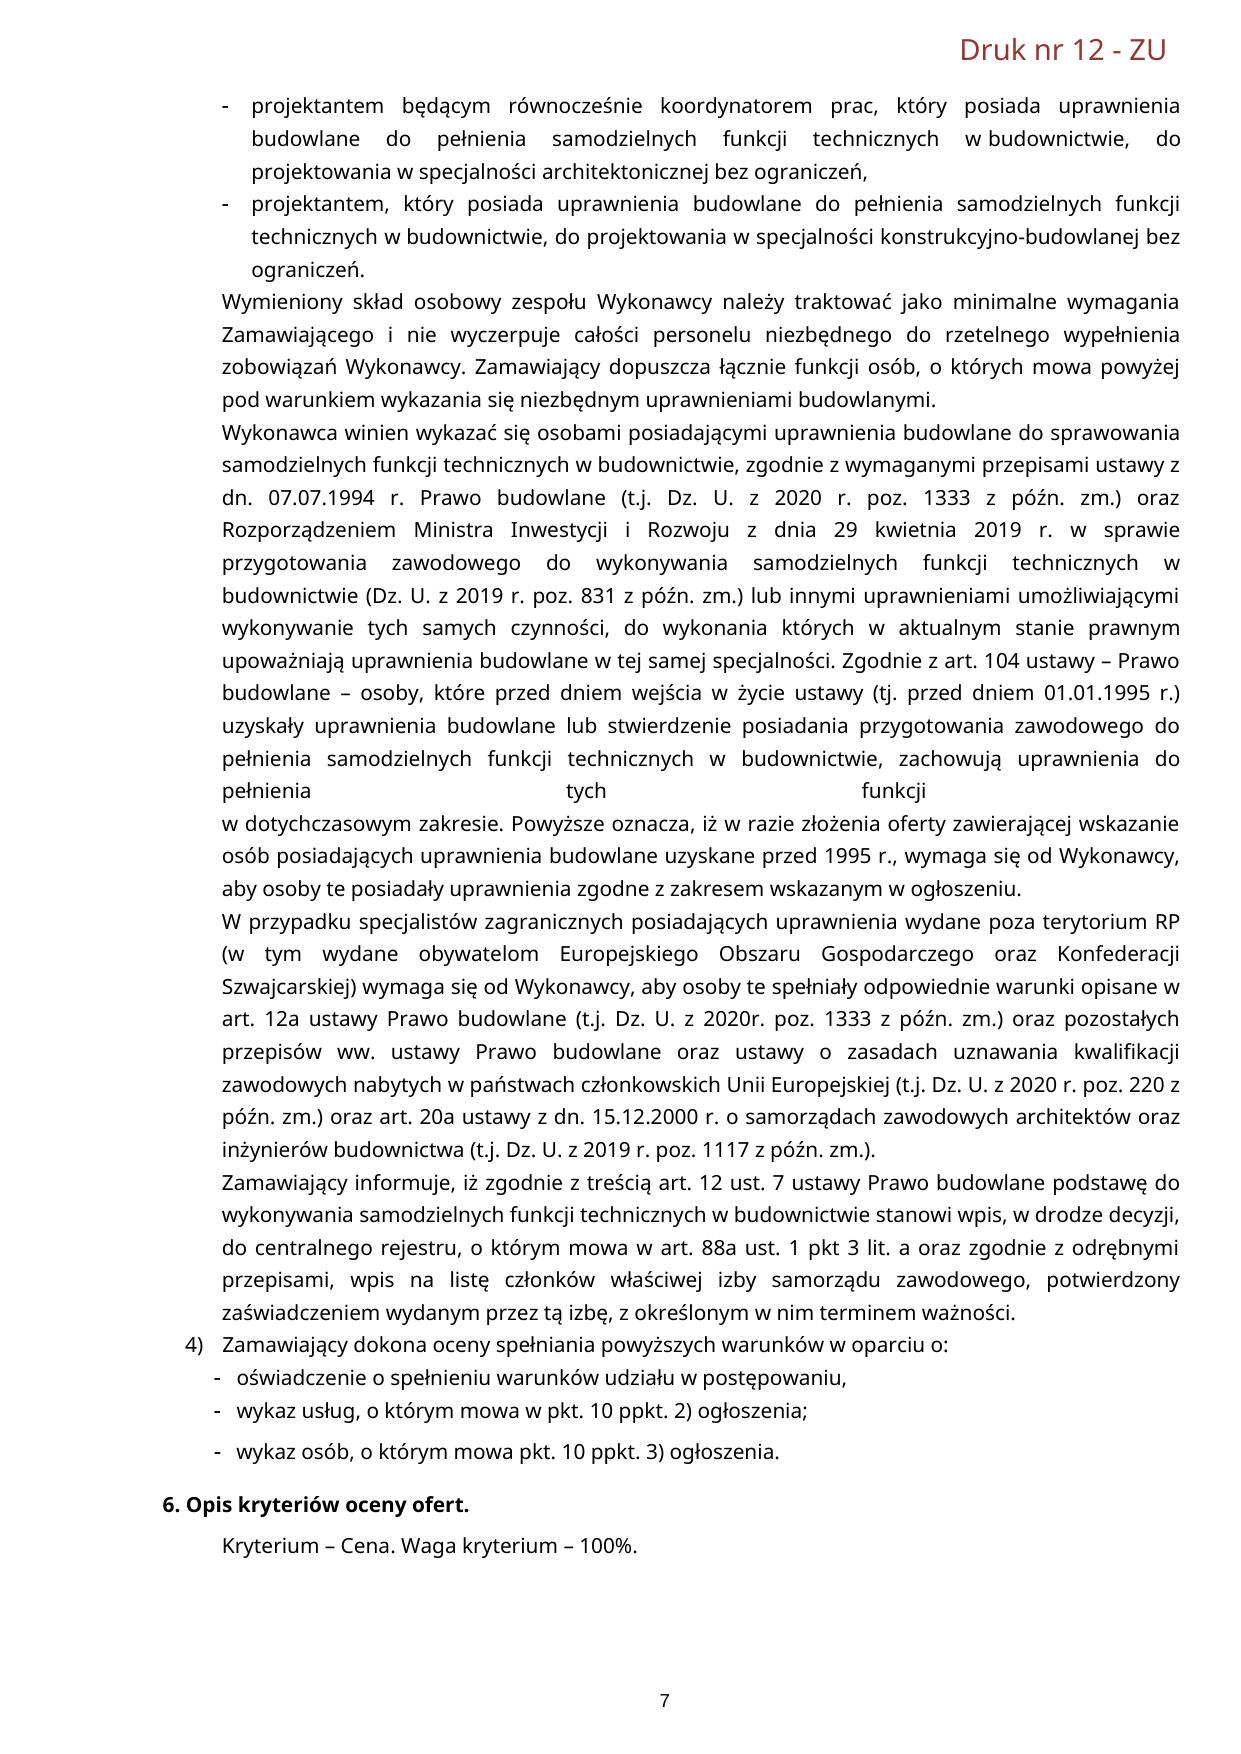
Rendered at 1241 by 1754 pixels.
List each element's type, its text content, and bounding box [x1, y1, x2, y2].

list projektantem będącym równocześnie koordynatorem prac, który posiada uprawnienia budowlane do pełnienia samodzielnych funkcji technicznych w budownictwie, do projektowania w specjalności architektonicznej bez ograniczeń, [222, 92, 1181, 185]
list wykaz osób, o którym mowa pkt. 10 ppkt. 3) ogłoszenia. [214, 1437, 1181, 1465]
list projektantem, który posiada uprawnienia budowlane do pełnienia samodzielnych funkcji technicznych w budownictwie, do projektowania w specjalności konstrukcyjno-budowlanej bez ograniczeń. [222, 189, 1181, 283]
list oświadczenie o spełnieniu warunków udziału w postępowaniu, [214, 1363, 1181, 1392]
list Zamawiający informuje, iż zgodnie z treścią art. 12 ust. 7 ustawy Prawo budowlane podstawę do wykonywania samodzielnych funkcji technicznych w budownictwie stanowi wpis, w drodze decyzji, do centralnego rejestru, o którym mowa w art. 88a ust. 1 pkt 3 lit. a oraz zgodnie z odrębnymi przepisami, wpis na listę członków właściwej izby samorządu zawodowego, potwierdzony zaświadczeniem wydanym przez tą izbę, z określonym w nim terminem ważności. [222, 1168, 1181, 1326]
list Wymieniony skład osobowy zespołu Wykonawcy należy traktować jako minimalne wymagania Zamawiającego i nie wyczerpuje całości personelu niezbędnego do rzetelnego wypełnienia zobowiązań Wykonawcy. Zamawiający dopuszcza łącznie funkcji osób, o których mowa powyżej pod warunkiem wykazania się niezbędnym uprawnieniami budowlanymi. [222, 287, 1181, 413]
list Zamawiający dokona oceny spełniania powyższych warunków w oparciu o: [185, 1331, 1181, 1359]
list W przypadku specjalistów zagranicznych posiadających uprawnienia wydane poza terytorium RP (w tym wydane obywatelom Europejskiego Obszaru Gospodarczego oraz Konfederacji Szwajcarskiej) wymaga się od Wykonawcy, aby osoby te spełniały odpowiednie warunki opisane w art. 12a ustawy Prawo budowlane (t.j. Dz. U. z 2020r. poz. 1333 z późn. zm.) oraz pozostałych przepisów ww. ustawy Prawo budowlane oraz ustawy o zasadach uznawania kwalifikacji zawodowych nabytych w państwach członkowskich Unii Europejskiej (t.j. Dz. U. z 2020 r. poz. 220 z późn. zm.) oraz art. 20a ustawy z dn. 15.12.2000 r. o samorządach zawodowych architektów oraz inżynierów budownictwa (t.j. Dz. U. z 2019 r. poz. 1117 z późn. zm.). [222, 907, 1181, 1163]
list Kryterium – Cena. Waga kryterium – 100%. [222, 1531, 1181, 1559]
text 6. Opis kryteriów oceny ofert. [162, 1490, 1181, 1519]
list Wykonawca winien wykazać się osobami posiadającymi uprawnienia budowlane do sprawowania samodzielnych funkcji technicznych w budownictwie, zgodnie z wymaganymi przepisami ustawy z dn. 07.07.1994 r. Prawo budowlane (t.j. Dz. U. z 2020 r. poz. 1333 z późn. zm.) oraz Rozporządzeniem Ministra Inwestycji i Rozwoju z dnia 29 kwietnia 2019 r. w sprawie przygotowania zawodowego do wykonywania samodzielnych funkcji technicznych w budownictwie (Dz. U. z 2019 r. poz. 831 z późn. zm.) lub innymi uprawnieniami umożliwiającymi wykonywanie tych samych czynności, do wykonania których w aktualnym stanie prawnym upoważniają uprawnienia budowlane w tej samej specjalności. Zgodnie z art. 104 ustawy – Prawo budowlane – osoby, które przed dniem wejścia w życie ustawy (tj. przed dniem 01.01.1995 r.) uzyskały uprawnienia budowlane lub stwierdzenie posiadania przygotowania zawodowego do pełnienia samodzielnych funkcji technicznych w budownictwie, zachowują uprawnienia do pełnienia tych funkcji w dotychczasowym zakresie. Powyższe oznacza, iż w razie złożenia oferty zawierającej wskazanie osób posiadających uprawnienia budowlane uzyskane przed 1995 r., wymaga się od Wykonawcy, aby osoby te posiadały uprawnienia zgodne z zakresem wskazanym w ogłoszeniu. [222, 418, 1181, 903]
list wykaz usług, o którym mowa w pkt. 10 ppkt. 2) ogłoszenia; [214, 1396, 1181, 1424]
